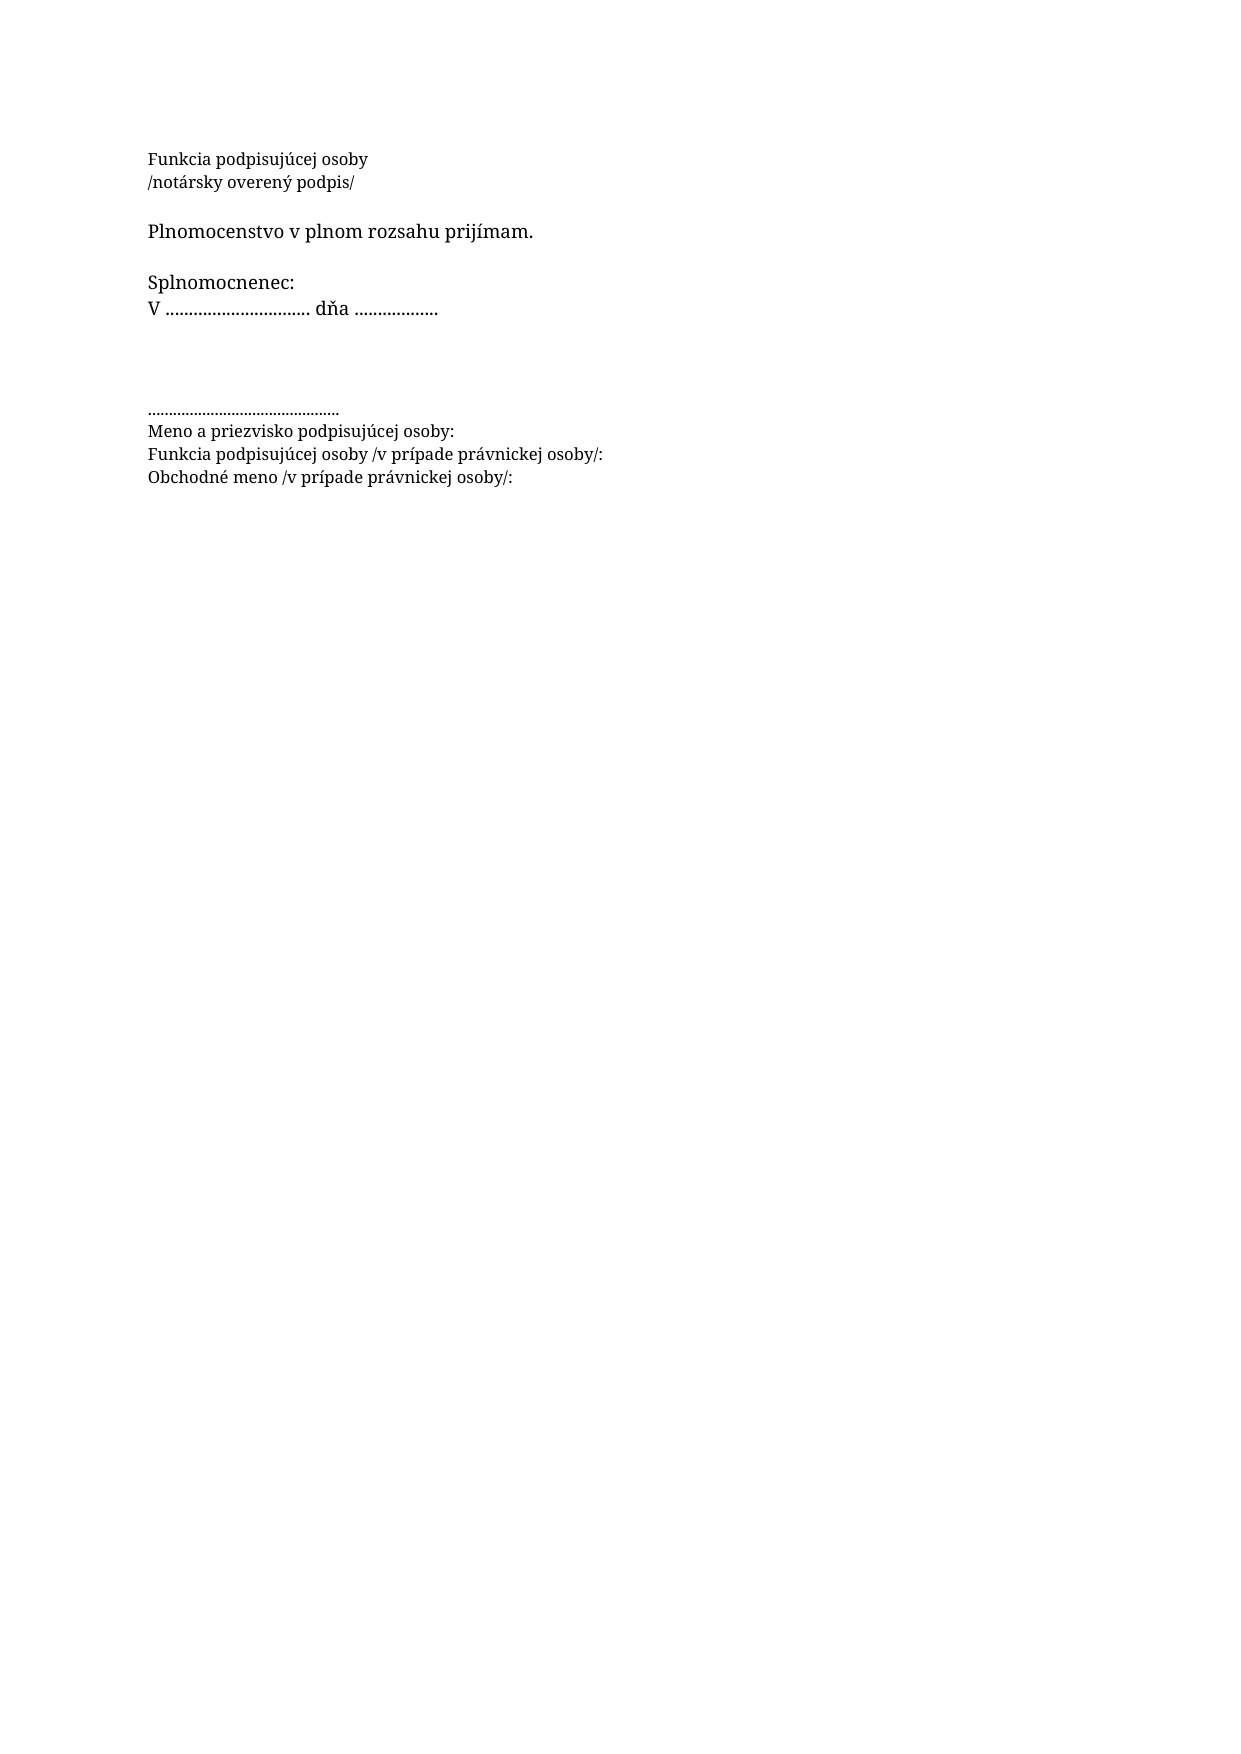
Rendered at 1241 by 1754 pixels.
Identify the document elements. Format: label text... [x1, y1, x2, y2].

text Meno a priezvisko podpisujúcej osoby: [148, 420, 1093, 443]
text Obchodné meno /v prípade právnickej osoby/: [148, 465, 1093, 488]
text .............................................. [148, 397, 1093, 420]
text Splnomocnenec: [148, 269, 1093, 295]
text /notársky overený podpis/ [148, 170, 1093, 193]
text Funkcia podpisujúcej osoby [148, 148, 1093, 170]
text Funkcia podpisujúcej osoby /v prípade právnickej osoby/: [148, 443, 1093, 465]
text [148, 295, 1093, 321]
text Plnomocenstvo v plnom rozsahu prijímam. [148, 218, 1093, 244]
